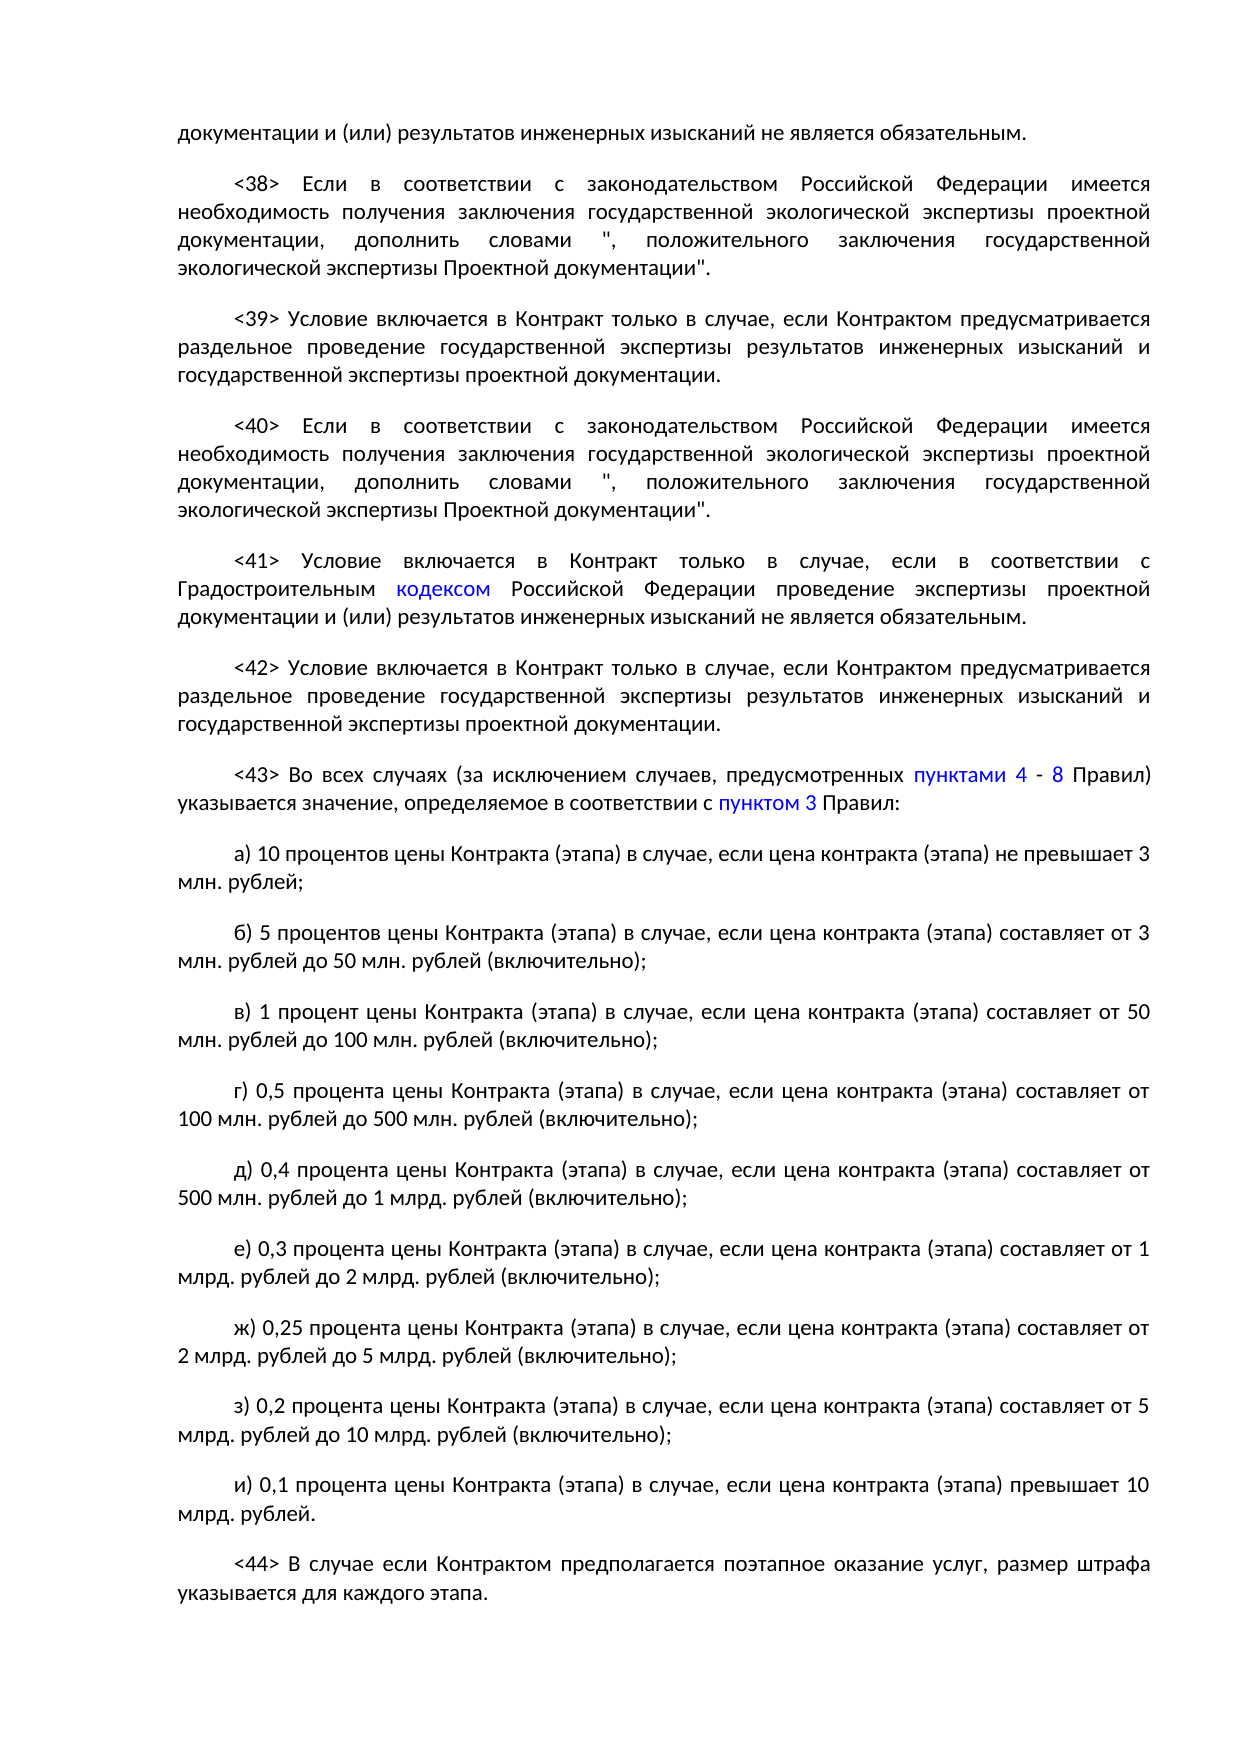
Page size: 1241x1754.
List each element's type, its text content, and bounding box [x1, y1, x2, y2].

text <39> Условие включается в Контракт только в случае, если Контрактом предусматривается раздельное проведение государственной экспертизы результатов инженерных изысканий и государственной экспертизы проектной документации. [177, 304, 1152, 388]
text ж) 0,25 процента цены Контракта (этапа) в случае, если цена контракта (этапа) составляет от 2 млрд. рублей до 5 млрд. рублей (включительно); [177, 1313, 1152, 1369]
text з) 0,2 процента цены Контракта (этапа) в случае, если цена контракта (этапа) составляет от 5 млрд. рублей до 10 млрд. рублей (включительно); [177, 1392, 1152, 1448]
text <44> В случае если Контрактом предполагается поэтапное оказание услуг, размер штрафа указывается для каждого этапа. [177, 1549, 1152, 1606]
text г) 0,5 процента цены Контракта (этапа) в случае, если цена контракта (этана) составляет от 100 млн. рублей до 500 млн. рублей (включительно); [177, 1076, 1152, 1132]
text е) 0,3 процента цены Контракта (этапа) в случае, если цена контракта (этапа) составляет от 1 млрд. рублей до 2 млрд. рублей (включительно); [177, 1234, 1152, 1290]
text <42> Условие включается в Контракт только в случае, если Контрактом предусматривается раздельное проведение государственной экспертизы результатов инженерных изысканий и государственной экспертизы проектной документации. [177, 653, 1152, 737]
text и) 0,1 процента цены Контракта (этапа) в случае, если цена контракта (этапа) превышает 10 млрд. рублей. [177, 1471, 1152, 1527]
text б) 5 процентов цены Контракта (этапа) в случае, если цена контракта (этапа) составляет от 3 млн. рублей до 50 млн. рублей (включительно); [177, 918, 1152, 974]
text а) 10 процентов цены Контракта (этапа) в случае, если цена контракта (этапа) не превышает 3 млн. рублей; [177, 839, 1152, 895]
text <41> Условие включается в Контракт только в случае, если в соответствии с Градостроительным кодексом Российской Федерации проведение экспертизы проектной документации и (или) результатов инженерных изысканий не является обязательным. [177, 546, 1152, 630]
text <43> Во всех случаях (за исключением случаев, предусмотренных пунктами 4 - 8 Правил) указывается значение, определяемое в соответствии с пунктом 3 Правил: [177, 760, 1152, 816]
text д) 0,4 процента цены Контракта (этапа) в случае, если цена контракта (этапа) составляет от 500 млн. рублей до 1 млрд. рублей (включительно); [177, 1155, 1152, 1211]
text <40> Если в соответствии с законодательством Российской Федерации имеется необходимость получения заключения государственной экологической экспертизы проектной документации, дополнить словами ", положительного заключения государственной экологической экспертизы Проектной документации". [177, 411, 1152, 523]
text в) 1 процент цены Контракта (этапа) в случае, если цена контракта (этапа) составляет от 50 млн. рублей до 100 млн. рублей (включительно); [177, 997, 1152, 1053]
text <38> Если в соответствии с законодательством Российской Федерации имеется необходимость получения заключения государственной экологической экспертизы проектной документации, дополнить словами ", положительного заключения государственной экологической экспертизы Проектной документации". [177, 169, 1152, 281]
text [177, 118, 1152, 146]
